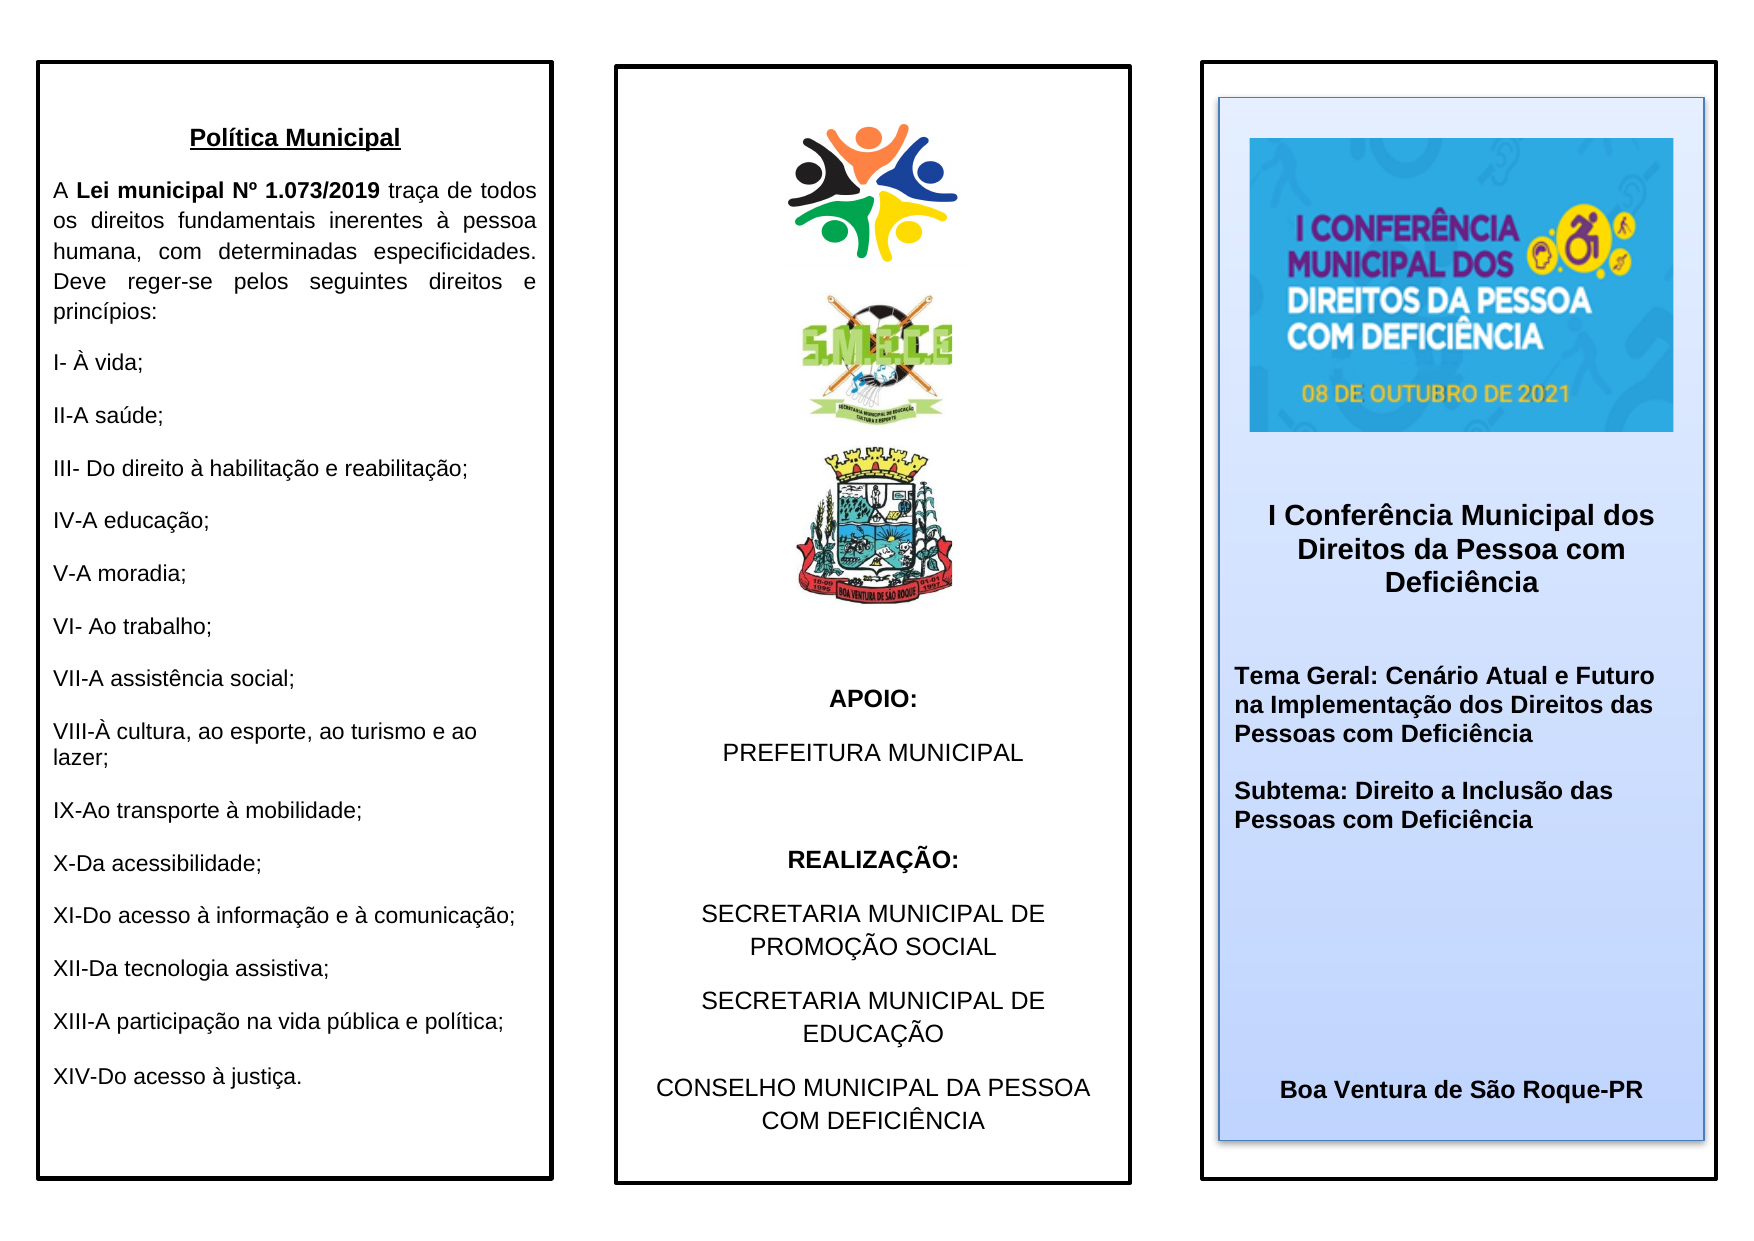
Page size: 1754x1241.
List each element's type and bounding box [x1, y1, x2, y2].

picture [1249, 138, 1674, 432]
picture [794, 293, 953, 605]
picture [777, 114, 970, 269]
